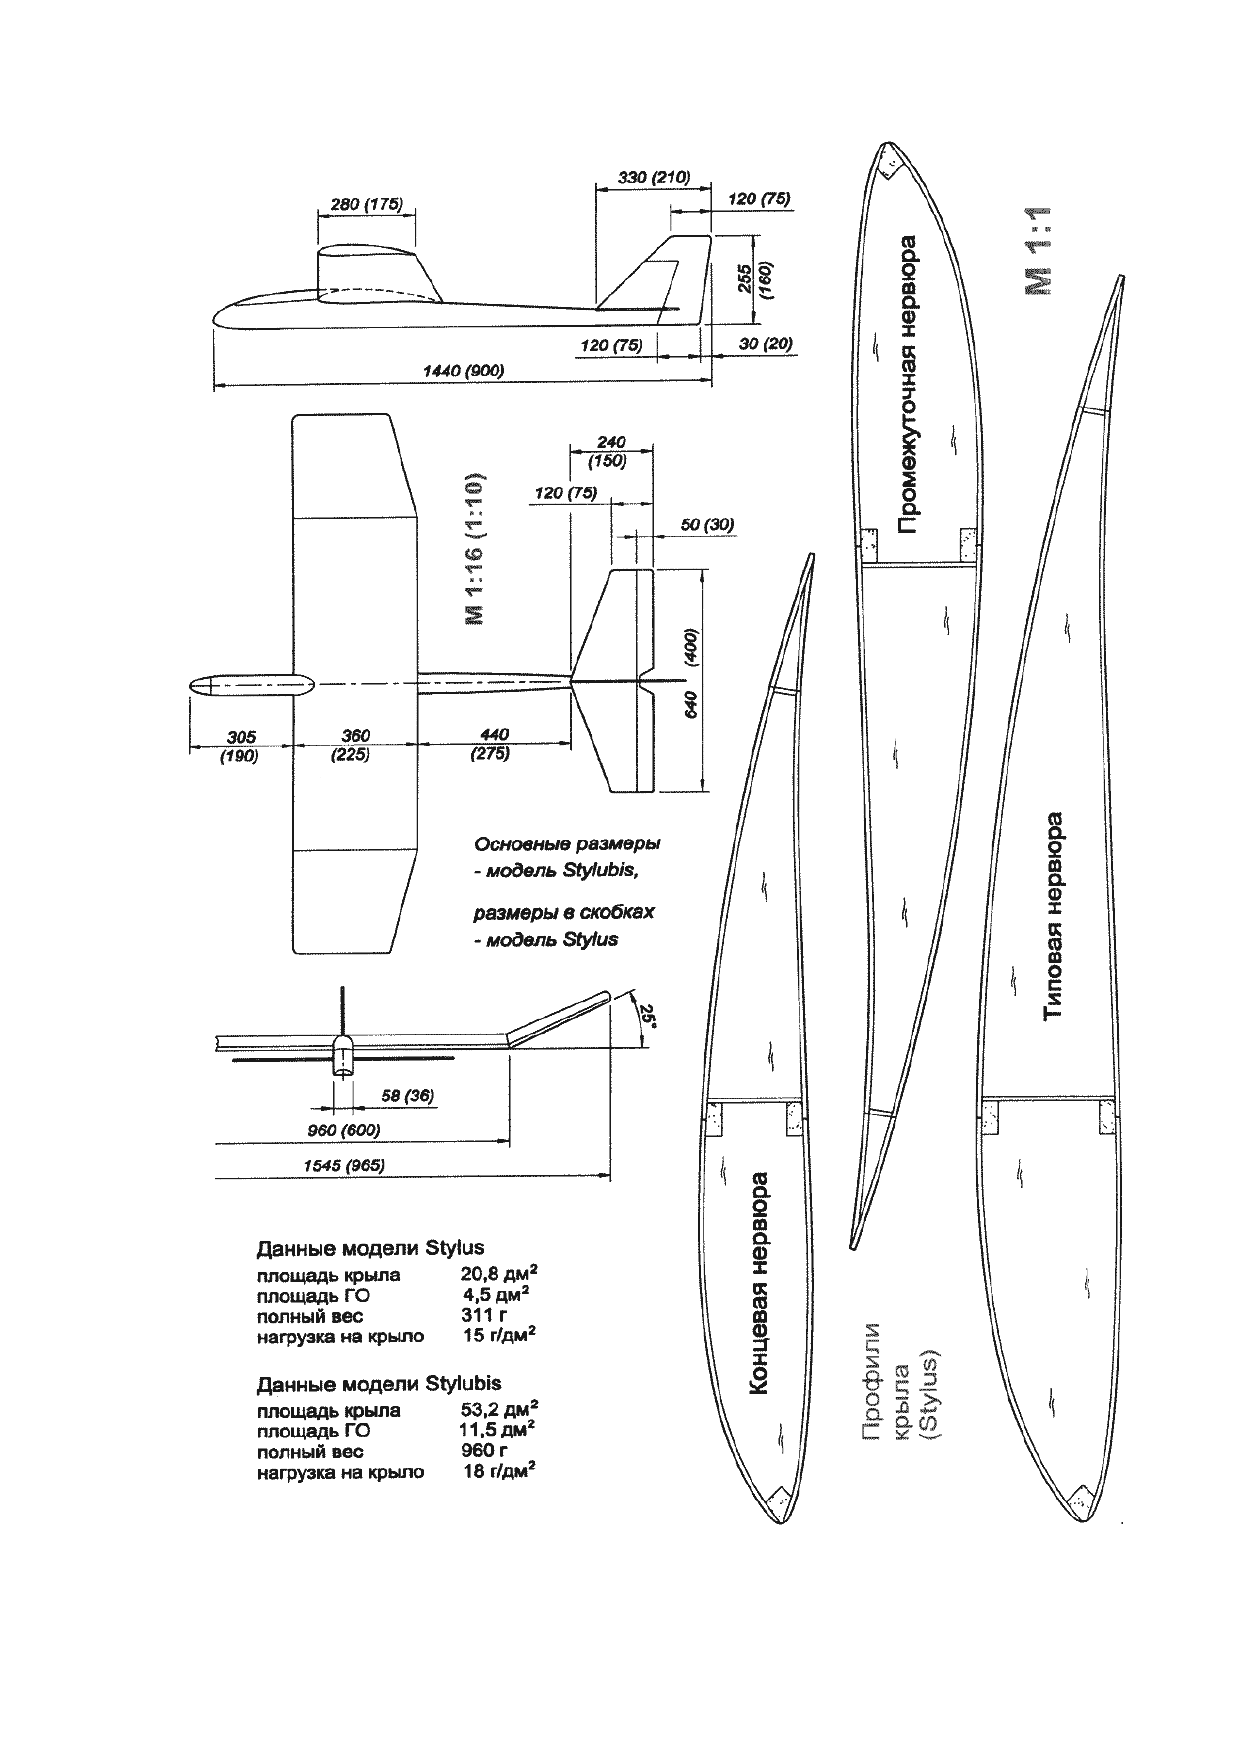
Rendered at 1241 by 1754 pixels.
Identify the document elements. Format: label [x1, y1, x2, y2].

picture [177, 118, 1151, 1549]
